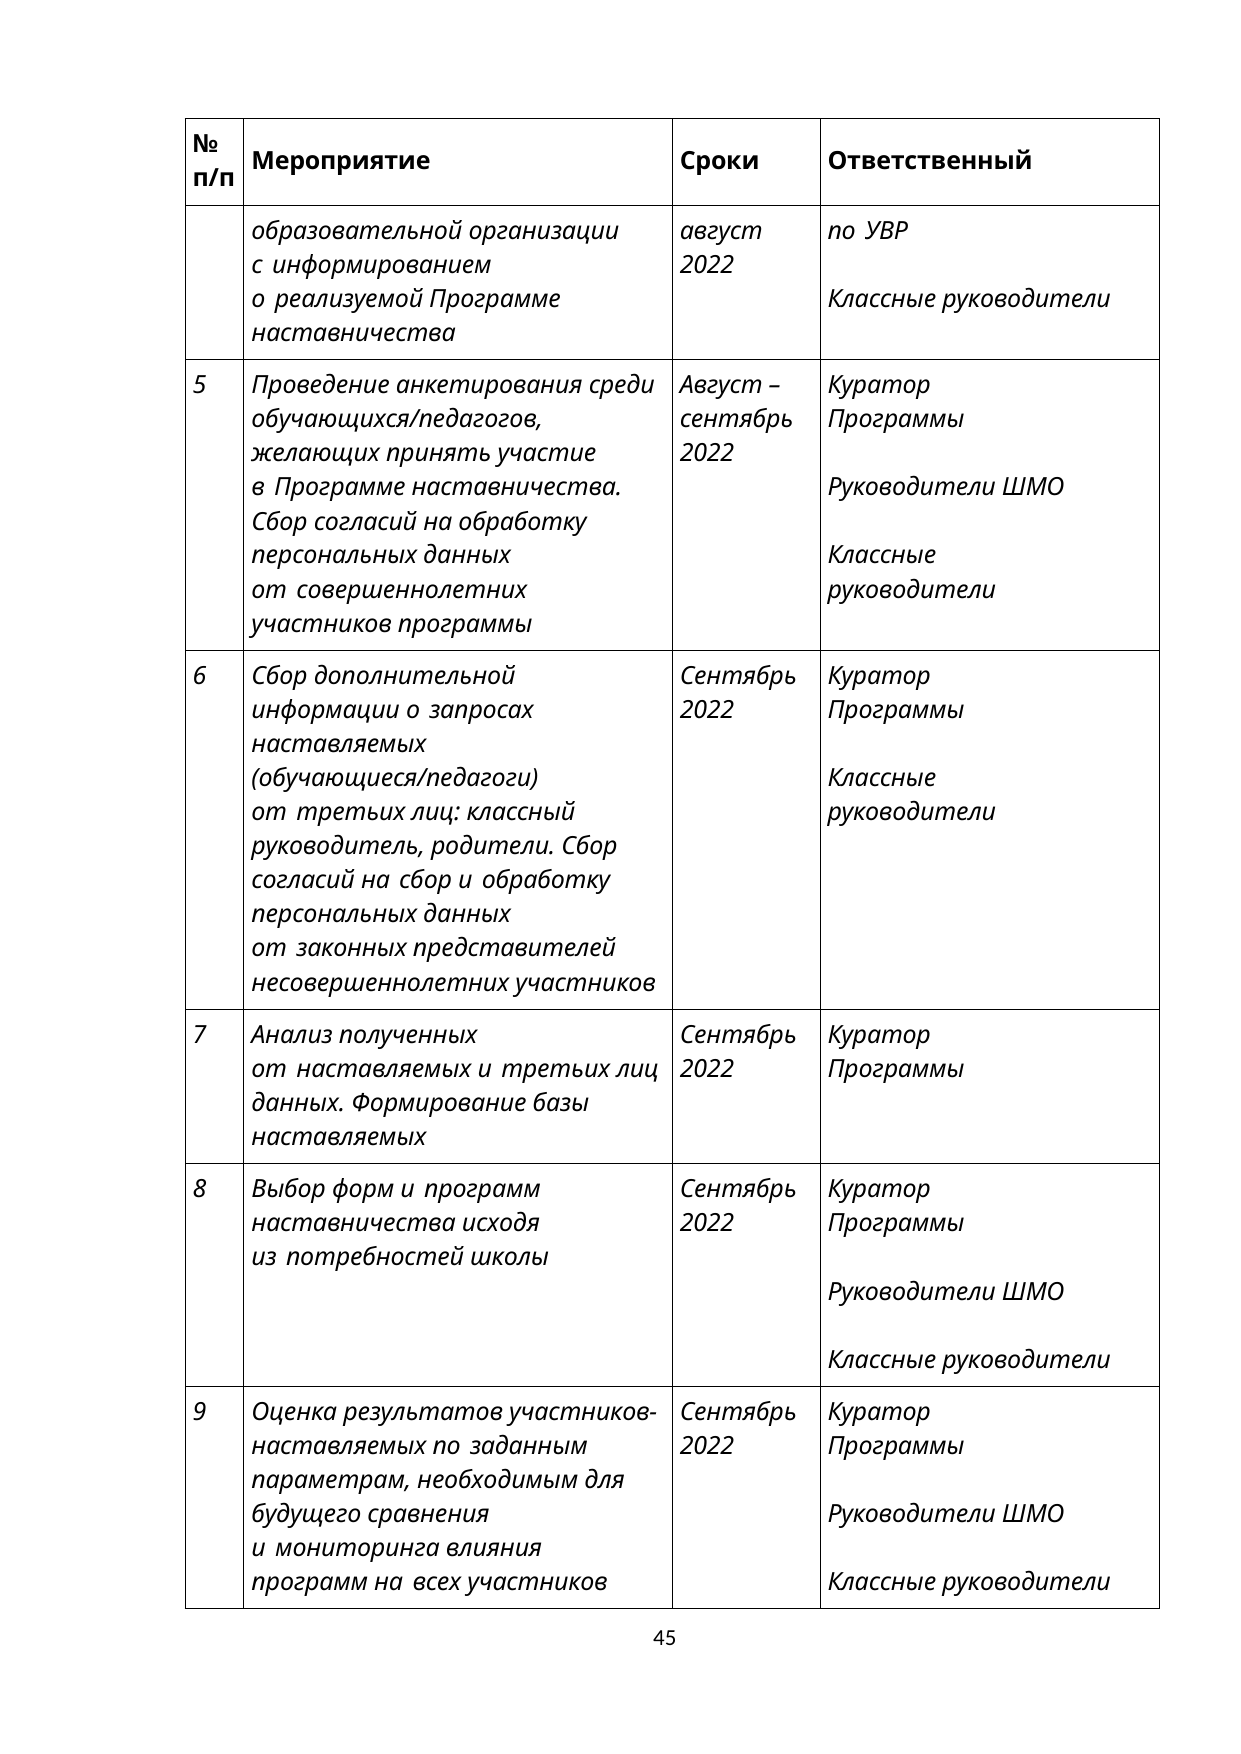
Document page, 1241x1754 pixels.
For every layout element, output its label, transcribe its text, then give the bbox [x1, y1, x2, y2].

table_cell Сентябрь 2022 [673, 1164, 820, 1386]
table_cell Август –сентябрь 2022 [673, 360, 820, 650]
table_cell 5 [186, 360, 243, 650]
table_header Сроки [673, 119, 820, 204]
table_cell Куратор Программы Руководители ШМО Классные руководители [821, 1164, 1159, 1386]
table_cell Сбор дополнительной информации о запросах наставляемых (обучающиеся/педагоги) от третьих лиц: классный руководитель, родители. Сбор согласий на сбор и обработку персональных данных от законных представителей несовершеннолетних участников [244, 651, 672, 1008]
table_cell 6 [186, 651, 243, 1008]
table_cell Оценка результатов участников-наставляемых по заданным параметрам, необходимым для будущего сравнения и мониторинга влияния программ на всех участников [244, 1387, 672, 1608]
table_cell Выбор форм и программ наставничества исходя из потребностей школы [244, 1164, 672, 1386]
table_cell 8 [186, 1164, 243, 1386]
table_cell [244, 206, 672, 359]
table_cell Сентябрь 2022 [673, 1010, 820, 1163]
table_header Мероприятие [244, 119, 672, 204]
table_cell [821, 1387, 1159, 1608]
table_cell 9 [186, 1387, 243, 1608]
table_header Ответственный [821, 119, 1159, 204]
table_header № п/п [186, 119, 243, 204]
table_cell Сентябрь 2022 [673, 651, 820, 1008]
table_cell Куратор Программы [821, 1010, 1159, 1163]
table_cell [821, 206, 1159, 359]
table_cell Проведение анкетирования среди обучающихся/педагогов, желающих принять участие в Программе наставничества. Сбор согласий на обработку персональных данных от совершеннолетних участников программы [244, 360, 672, 650]
table_cell Куратор Программы Классные руководители [821, 651, 1159, 1008]
table_cell 7 [186, 1010, 243, 1163]
table_cell Июнь –август 2022 [673, 206, 820, 359]
table_cell Анализ полученных от наставляемых и третьих лиц данных. Формирование базы наставляемых [244, 1010, 672, 1163]
table_cell 4 [186, 206, 243, 359]
table_cell Сентябрь 2022 [673, 1387, 820, 1608]
table_cell Куратор Программы Руководители ШМО Классные руководители [821, 360, 1159, 650]
